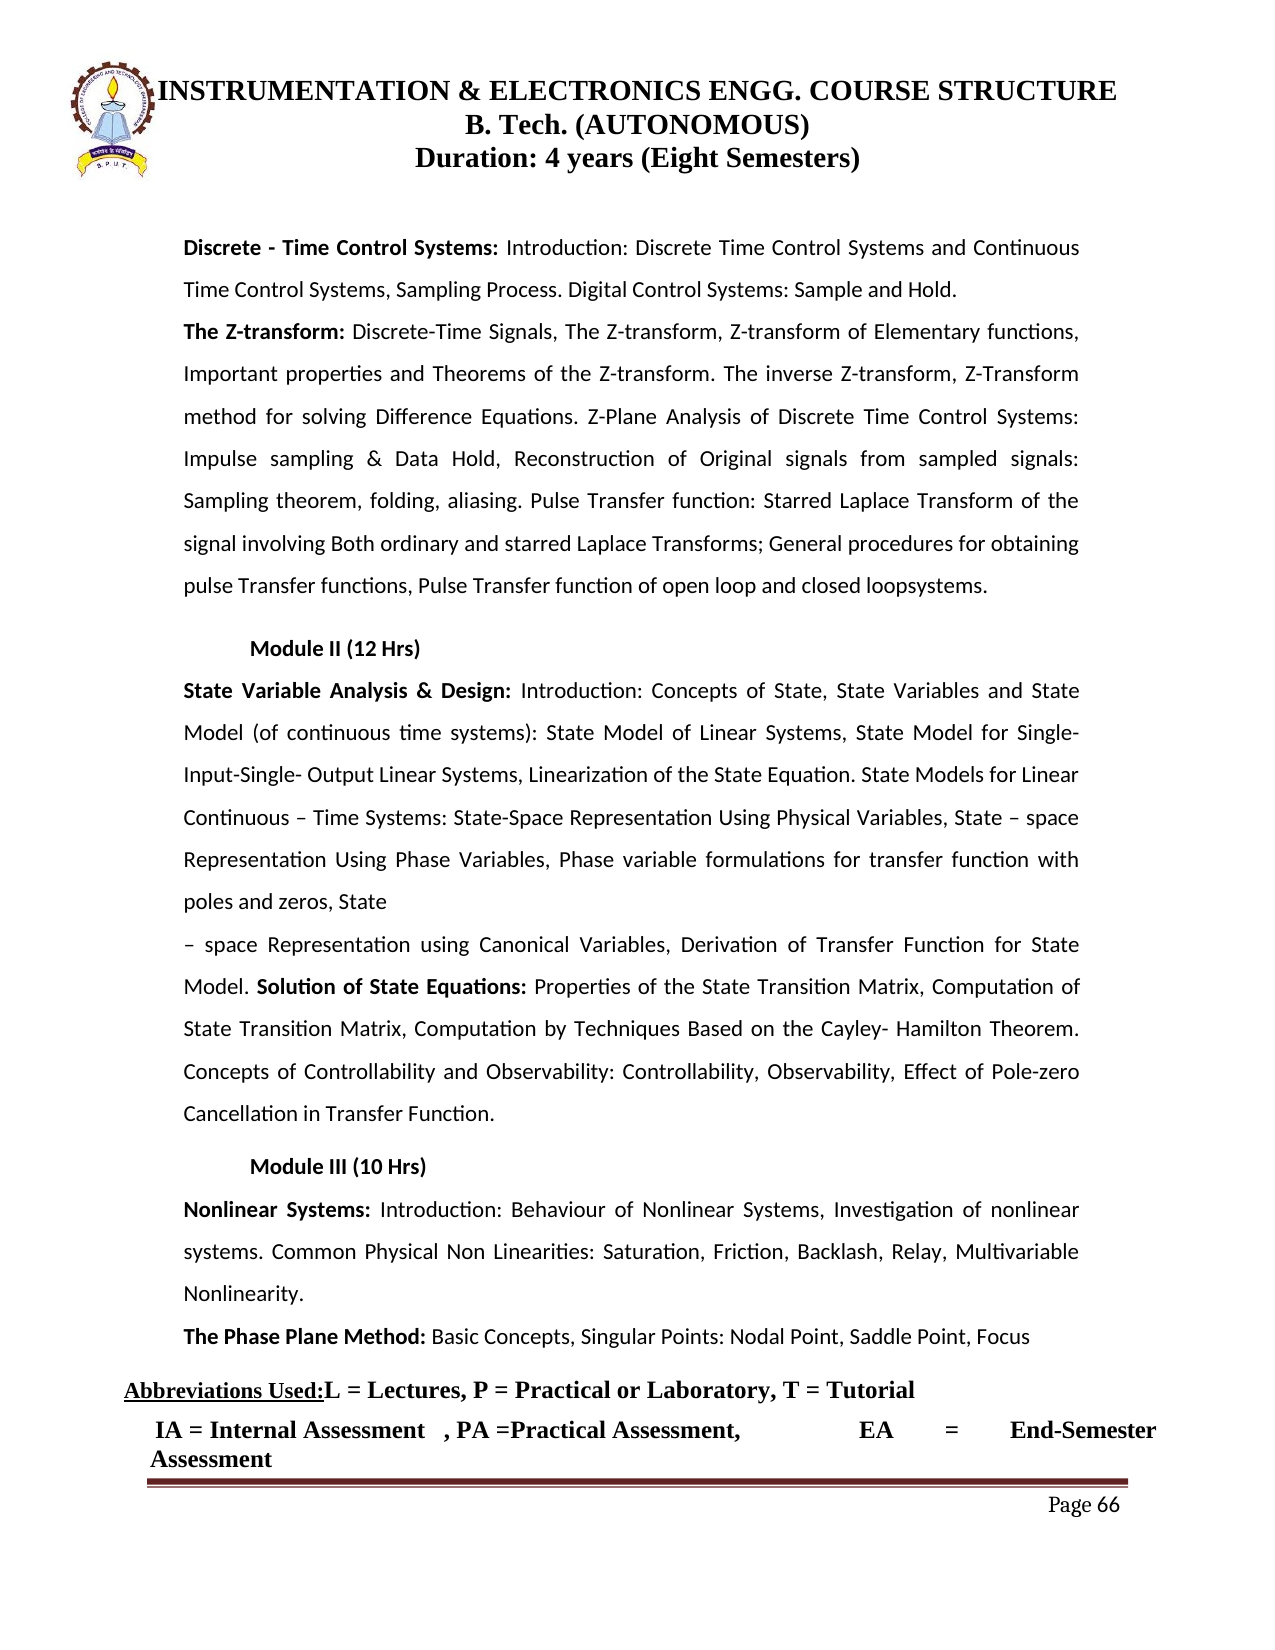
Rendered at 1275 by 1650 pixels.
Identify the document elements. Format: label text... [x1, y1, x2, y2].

text The Phase Plane Method: Basic Concepts, Singular Points: Nodal Point, Saddle Point, Focus [183, 1322, 1214, 1350]
text Abbreviations Used:L = Lectures, P = Practical or Laboratory, T = Tutorial [123, 1375, 1214, 1403]
text – space Representation using Canonical Variables, Derivation of Transfer Function for State Model. Solution of State Equations: Properties of the State Transition Matrix, Computation of State Transition Matrix, Computation by Techniques Based on the Cayley- Hamilton Theorem. Concepts of Controllability and Observability: Controllability, Observability, Effect of Pole-zero Cancellation in Transfer Function. [183, 930, 1081, 1127]
text State Variable Analysis & Design: Introduction: Concepts of State, State Variables and State Model (of continuous time systems): State Model of Linear Systems, State Model for Single- Input-Single- Output Linear Systems, Linearization of the State Equation. State Models for Linear Continuous – Time Systems: State-Space Representation Using Physical Variables, State – space Representation Using Phase Variables, Phase variable formulations for transfer function with poles and zeros, State [183, 676, 1081, 915]
text Nonlinear Systems: Introduction: Behaviour of Nonlinear Systems, Investigation of nonlinear systems. Common Physical Non Linearities: Saturation, Friction, Backlash, Relay, Multivariable Nonlinearity. [183, 1195, 1081, 1307]
subtitle Module III (10 Hrs) [249, 1152, 1214, 1180]
subtitle IA = Internal Assessment , PA =Practical Assessment, EA = End-Semester Assessment [150, 1416, 1160, 1473]
text The Z-transform: Discrete-Time Signals, The Z-transform, Z-transform of Elementary functions, Important properties and Theorems of the Z-transform. The inverse Z-transform, Z-Transform method for solving Difference Equations. Z-Plane Analysis of Discrete Time Control Systems: Impulse sampling & Data Hold, Reconstruction of Original signals from sampled signals: Sampling theorem, folding, aliasing. Pulse Transfer function: Starred Laplace Transform of the signal involving Both ordinary and starred Laplace Transforms; General procedures for obtaining pulse Transfer functions, Pulse Transfer function of open loop and closed loopsystems. [183, 317, 1081, 599]
picture [63, 52, 162, 181]
subtitle Module II (12 Hrs) [249, 634, 1214, 662]
text Discrete - Time Control Systems: Introduction: Discrete Time Control Systems and Continuous Time Control Systems, Sampling Process. Digital Control Systems: Sample and Hold. [183, 233, 1080, 303]
